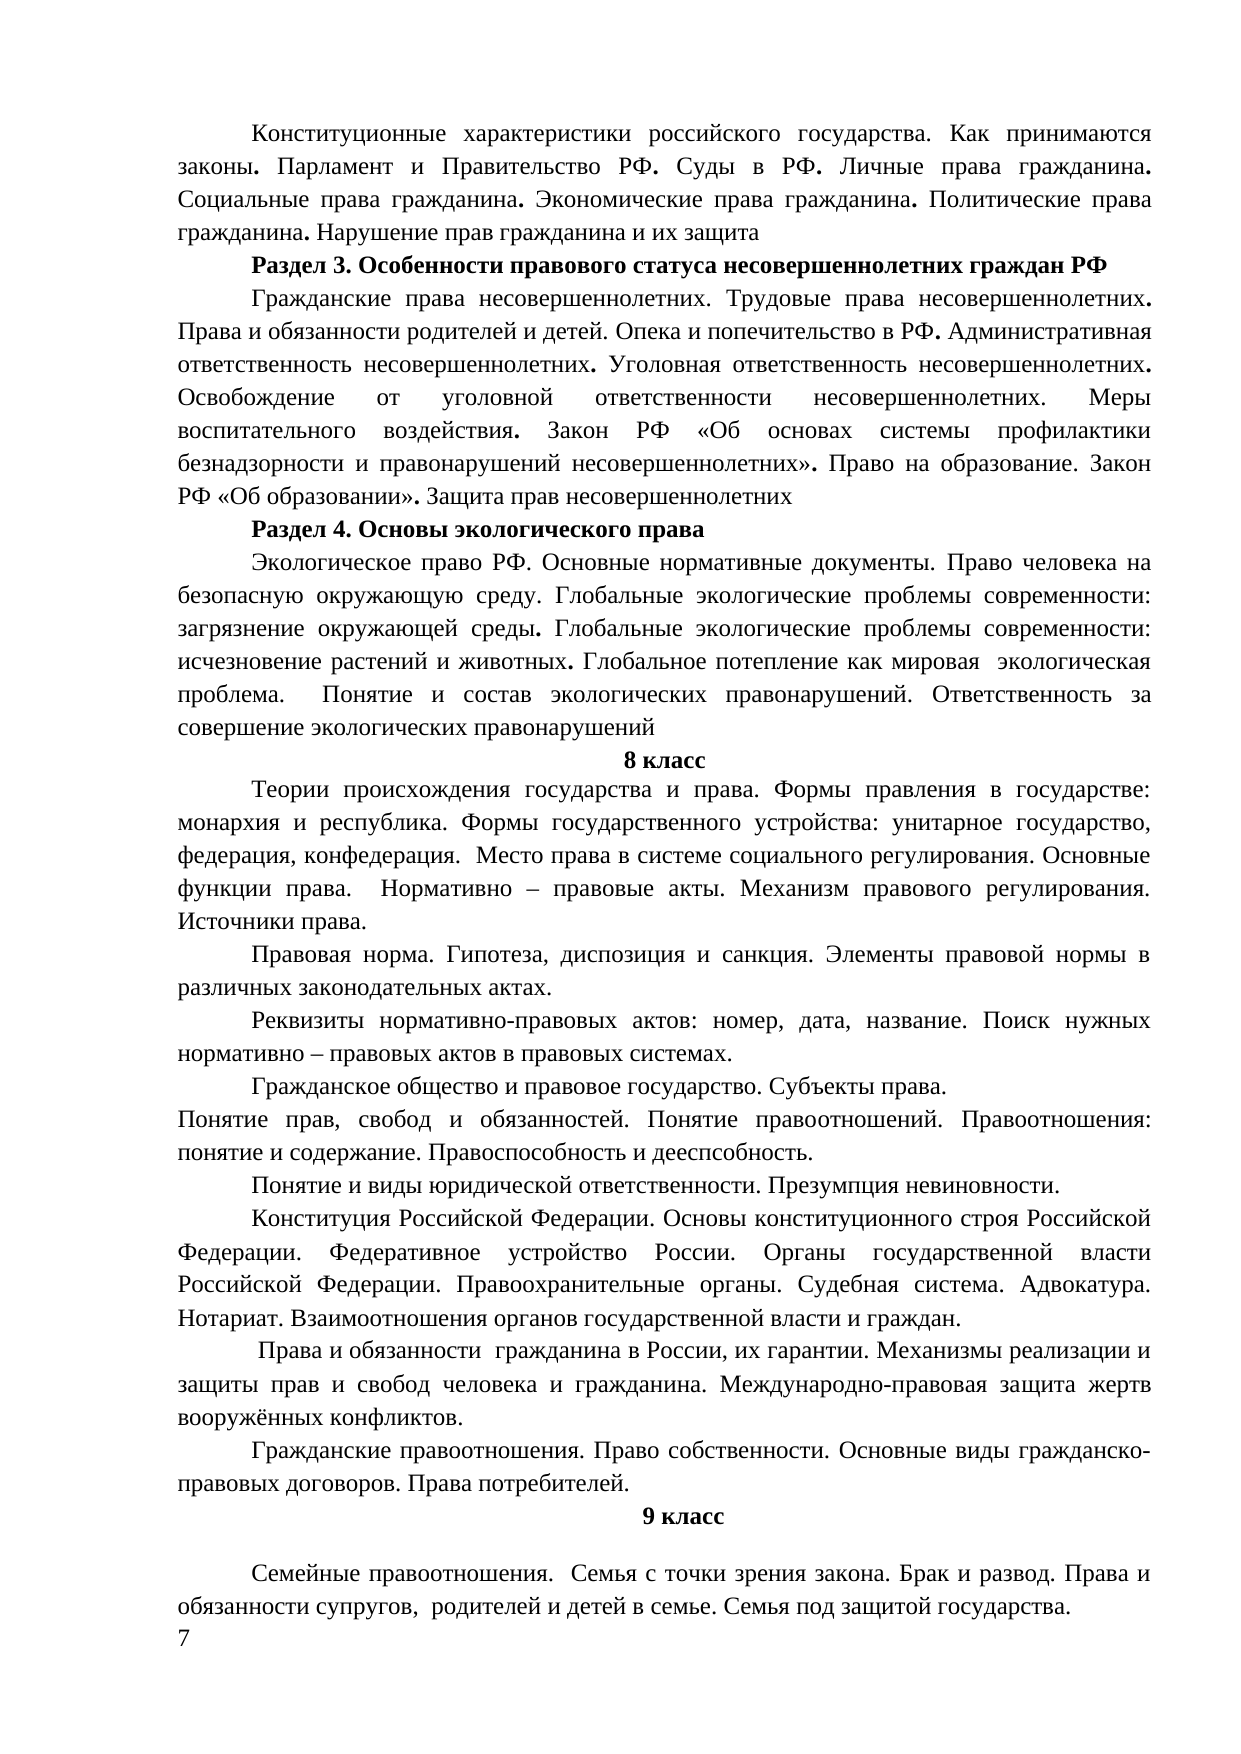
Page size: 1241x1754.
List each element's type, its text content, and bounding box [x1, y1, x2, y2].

text Гражданские правоотношения. Право собственности. Основные виды гражданско-правовых договоров. Права потребителей. [177, 1435, 1152, 1496]
text Раздел 4. Основы экологического права [177, 514, 1152, 543]
text Раздел 3. Особенности правового статуса несовершеннолетних граждан РФ [177, 250, 1152, 279]
text Права и обязанности гражданина в России, их гарантии. Механизмы реализации и защиты прав и свобод человека и гражданина. Международно-правовая защита жертв вооружённых конфликтов. [177, 1336, 1152, 1430]
text 8 класс [177, 746, 1152, 774]
text 9 класс [215, 1501, 1152, 1529]
text Гражданские права несовершеннолетних. Трудовые права несовершеннолетних. Права и обязанности родителей и детей. Опека и попечительство в РФ. Административная ответственность несовершеннолетних. Уголовная ответственность несовершеннолетних. Освобождение от уголовной ответственности несовершеннолетних. Меры воспитательного воздействия. Закон РФ «Об основах системы профилактики безнадзорности и правонарушений несовершеннолетних». Право на образование. Закон РФ «Об образовании». Защита прав несовершеннолетних [177, 283, 1152, 510]
text Конституция Российской Федерации. Основы конституционного строя Российской Федерации. Федеративное устройство России. Органы государственной власти Российской Федерации. Правоохранительные органы. Судебная система. Адвокатура. Нотариат. Взаимоотношения органов государственной власти и граждан. [177, 1203, 1152, 1331]
text Экологическое право РФ. Основные нормативные документы. Право человека на безопасную окружающую среду. Глобальные экологические проблемы современности: загрязнение окружающей среды. Глобальные экологические проблемы современности: исчезновение растений и животных. Глобальное потепление как мировая экологическая проблема. Понятие и состав экологических правонарушений. Ответственность за совершение экологических правонарушений [177, 547, 1152, 741]
text Правовая норма. Гипотеза, диспозиция и санкция. Элементы правовой нормы в различных законодательных актах. [177, 939, 1152, 1001]
text Семейные правоотношения. Семья с точки зрения закона. Брак и развод. Права и обязанности супругов, родителей и детей в семье. Семья под защитой государства. [177, 1558, 1152, 1620]
text Реквизиты нормативно-правовых актов: номер, дата, название. Поиск нужных нормативно – правовых актов в правовых системах. [177, 1005, 1152, 1067]
text Понятие и виды юридической ответственности. Презумпция невиновности. [177, 1171, 1152, 1199]
text Понятие прав, свобод и обязанностей. Понятие правоотношений. Правоотношения: понятие и содержание. Правоспособность и дееспсобность. [177, 1104, 1152, 1166]
text Теории происхождения государства и права. Формы правления в государстве: монархия и республика. Формы государственного устройства: унитарное государство, федерация, конфедерация. Место права в системе социального регулирования. Основные функции права. Нормативно – правовые акты. Механизм правового регулирования. Источники права. [177, 774, 1152, 935]
text Гражданское общество и правовое государство. Субъекты права. [177, 1071, 1152, 1100]
text Конституционные характеристики российского государства. Как принимаются законы. Парламент и Правительство РФ. Суды в РФ. Личные права гражданина. Социальные права гражданина. Экономические права гражданина. Политические права гражданина. Нарушение прав гражданина и их защита [177, 118, 1152, 246]
